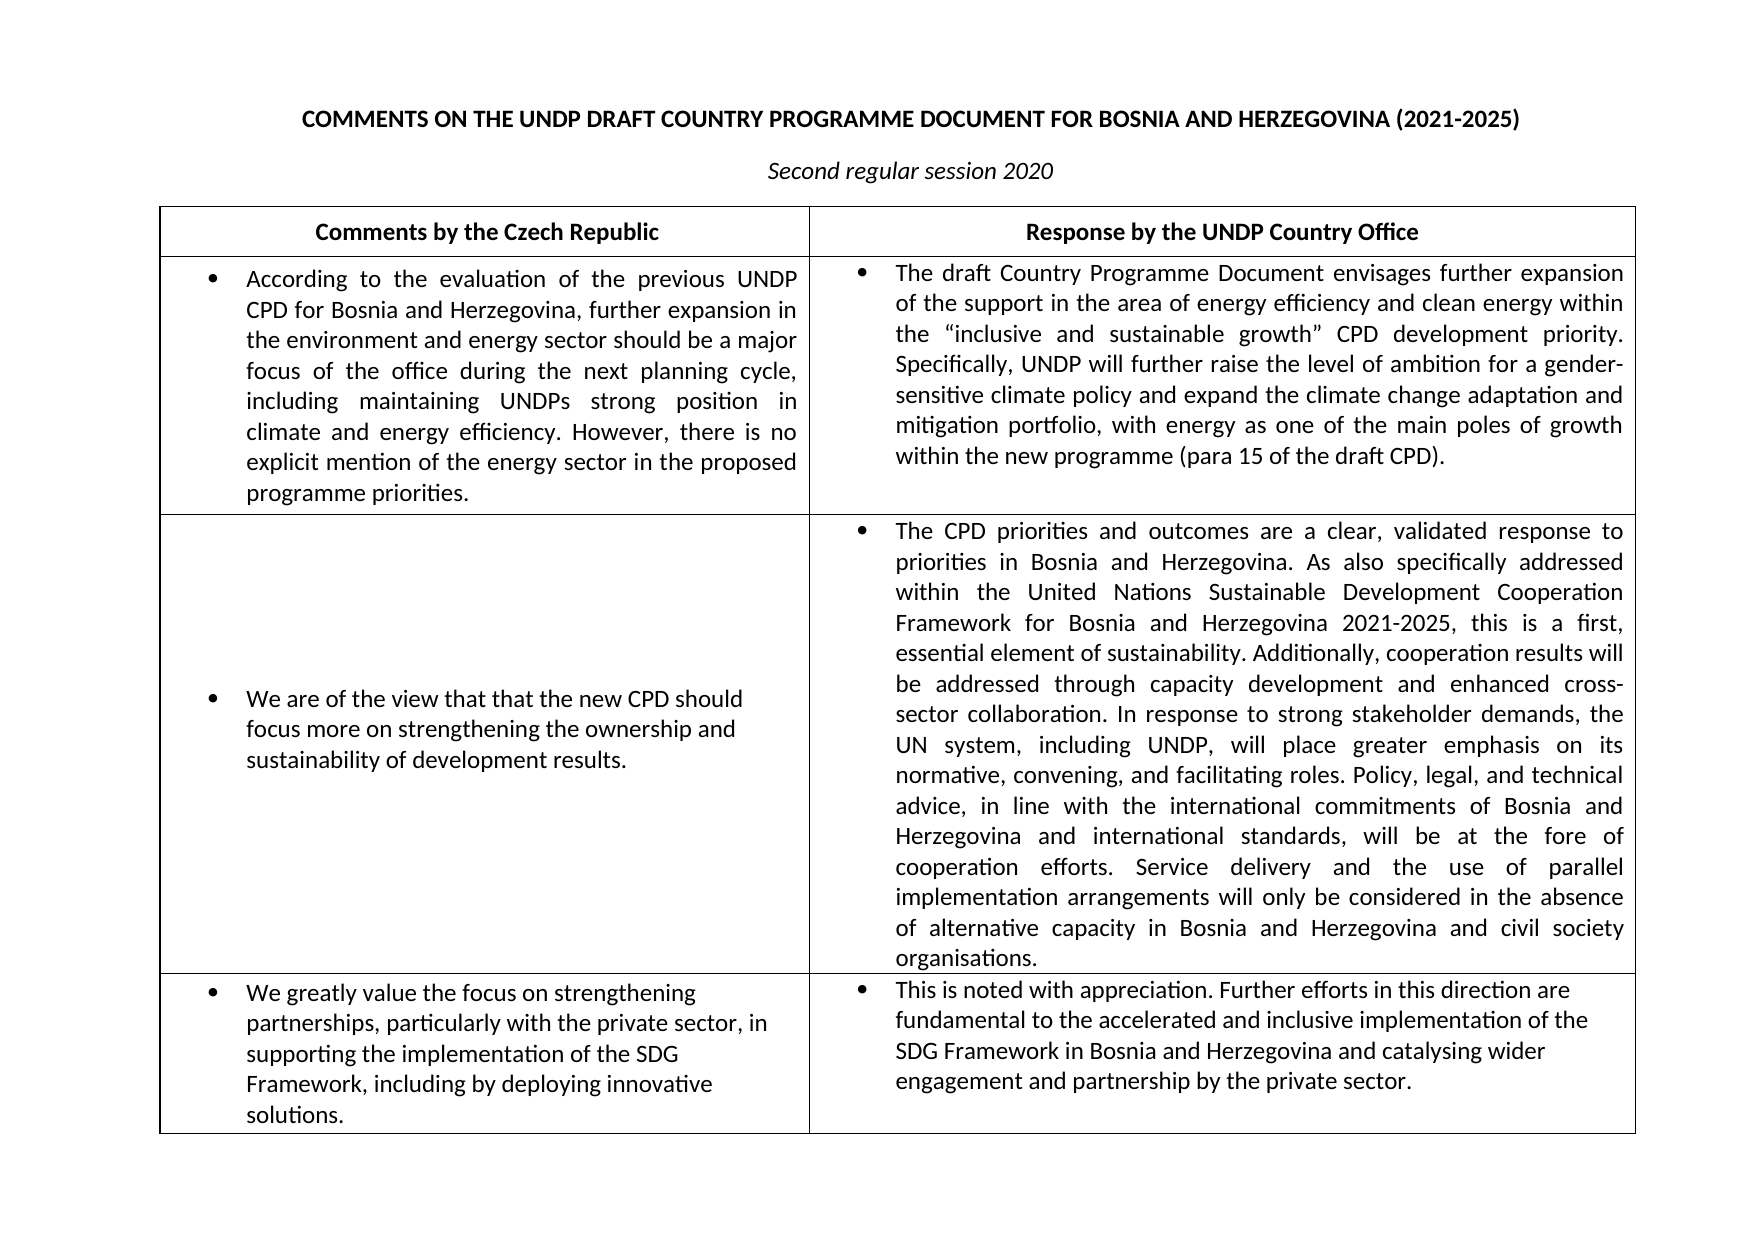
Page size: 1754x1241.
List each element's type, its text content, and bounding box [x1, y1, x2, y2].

text Second regular session 2020 [159, 155, 1664, 185]
table_cell The CPD priorities and outcomes are a clear, validated response to priorities in Bosnia and Herzegovina. As also specifically addressed within the United Nations Sustainable Development Cooperation Framework for Bosnia and Herzegovina 2021-2025, this is a first, essential element of sustainability. Additionally, cooperation results will be addressed through capacity development and enhanced cross-sector collaboration. In response to strong stakeholder demands, the UN system, including UNDP, will place greater emphasis on its normative, convening, and facilitating roles. Policy, legal, and technical advice, in line with the international commitments of Bosnia and Herzegovina and international standards, will be at the fore of cooperation efforts. Service delivery and the use of parallel implementation arrangements will only be considered in the absence of alternative capacity in Bosnia and Herzegovina and civil society organisations. [810, 515, 1635, 973]
table_header Comments by the Czech Republic [161, 207, 809, 256]
table_cell We are of the view that that the new CPD should focus more on strengthening the ownership and sustainability of development results. [161, 515, 809, 973]
table_cell The draft Country Programme Document envisages further expansion of the support in the area of energy efficiency and clean energy within the “inclusive and sustainable growth” CPD development priority. Specifically, UNDP will further raise the level of ambition for a gender-sensitive climate policy and expand the climate change adaptation and mitigation portfolio, with energy as one of the main poles of growth within the new programme (para 15 of the draft CPD). [810, 257, 1635, 514]
table_cell According to the evaluation of the previous UNDP CPD for Bosnia and Herzegovina, further expansion in the environment and energy sector should be a major focus of the office during the next planning cycle, including maintaining UNDPs strong position in climate and energy efficiency. However, there is no explicit mention of the energy sector in the proposed programme priorities. [161, 257, 809, 514]
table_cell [161, 974, 809, 1133]
table_header Response by the UNDP Country Office [810, 207, 1635, 256]
text COMMENTS ON THE UNDP DRAFT COUNTRY PROGRAMME DOCUMENT FOR BOSNIA AND HERZEGOVINA (2021-2025) [159, 103, 1664, 134]
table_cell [810, 974, 1635, 1133]
